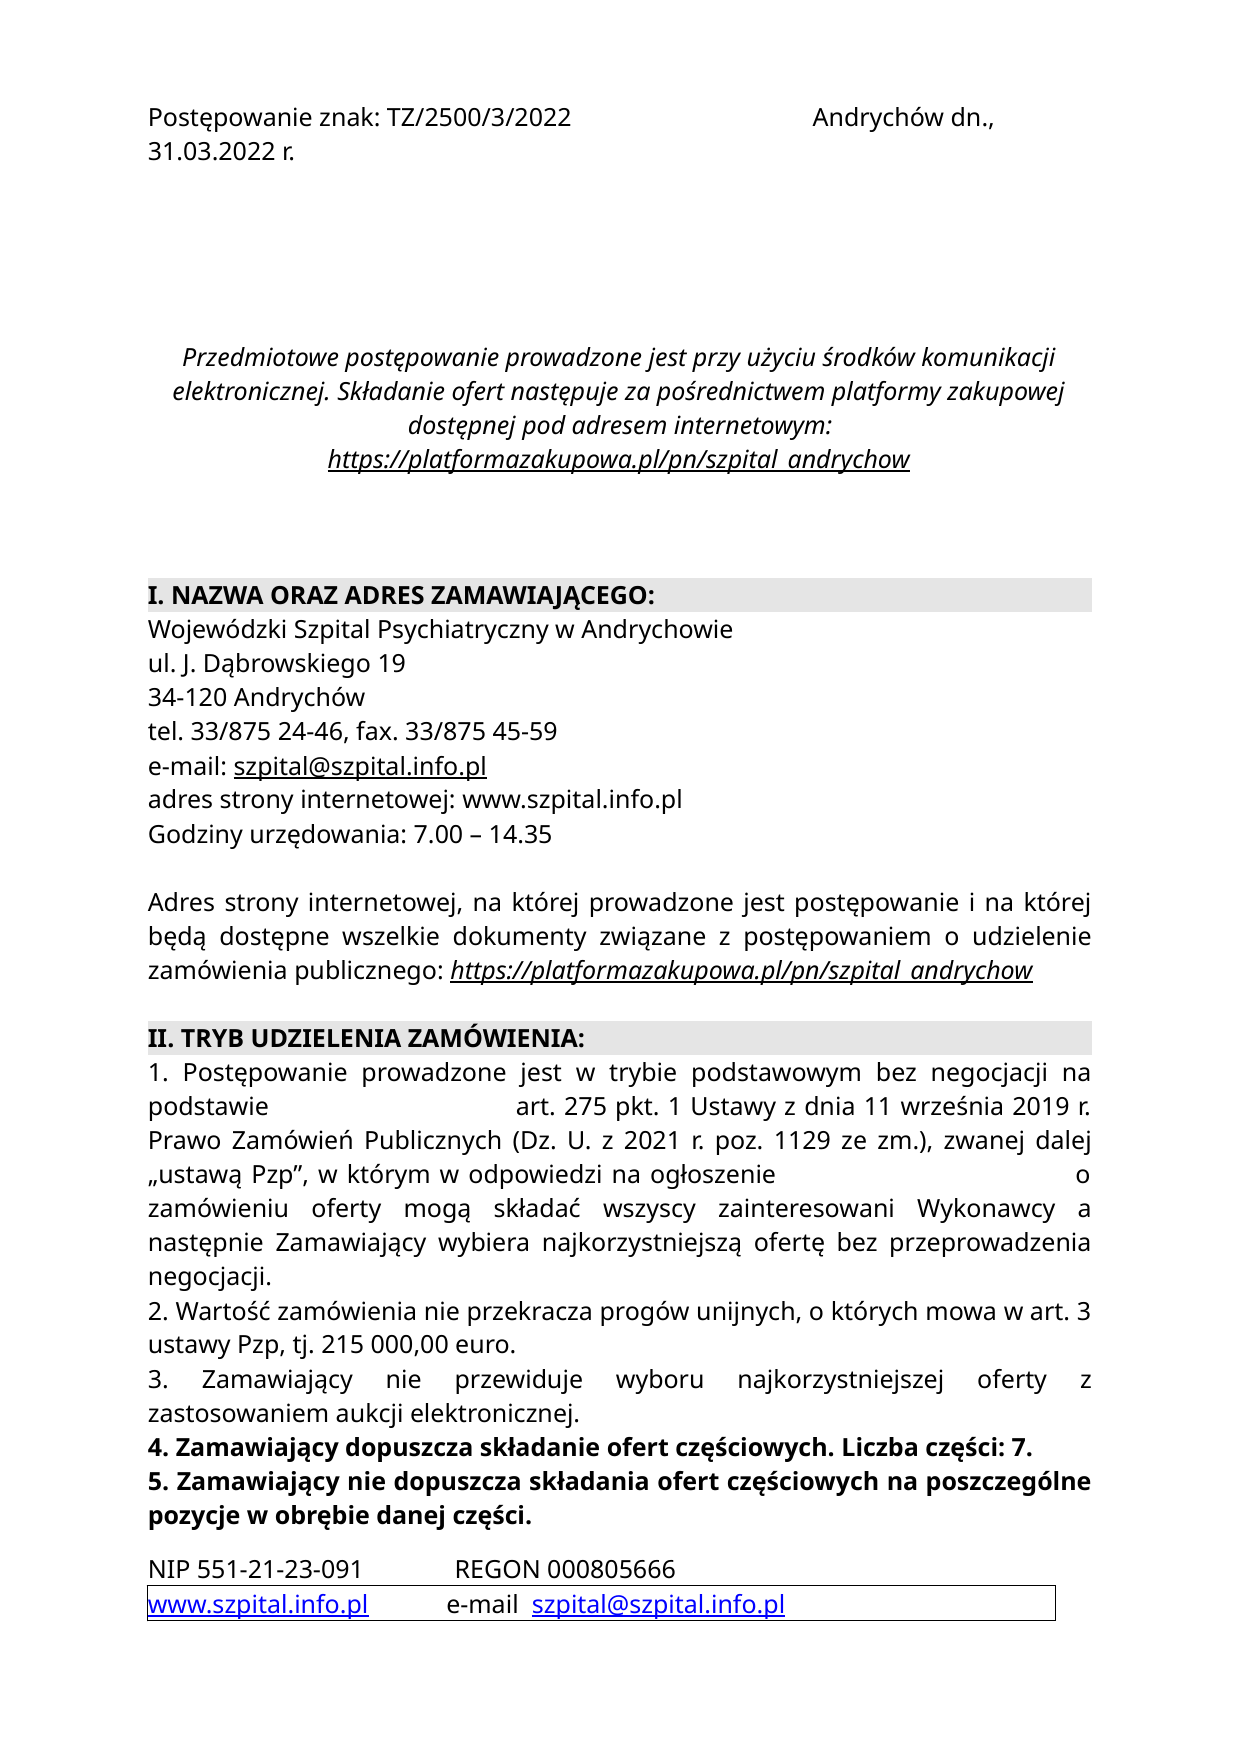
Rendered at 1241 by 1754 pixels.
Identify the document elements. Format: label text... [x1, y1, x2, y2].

text Przedmiotowe postępowanie prowadzone jest przy użyciu środków komunikacji elektronicznej. Składanie ofert następuje za pośrednictwem platformy zakupowej dostępnej pod adresem internetowym: https://platformazakupowa.pl/pn/szpital_andrychow [148, 339, 1092, 476]
text 1. Postępowanie prowadzone jest w trybie podstawowym bez negocjacji na podstawie art. 275 pkt. 1 Ustawy z dnia 11 września 2019 r. Prawo Zamówień Publicznych (Dz. U. z 2021 r. poz. 1129 ze zm.), zwanej dalej „ustawą Pzp”, w którym w odpowiedzi na ogłoszenie o zamówieniu oferty mogą składać wszyscy zainteresowani Wykonawcy a następnie Zamawiający wybiera najkorzystniejszą ofertę bez przeprowadzenia negocjacji. [148, 1055, 1092, 1293]
text Godziny urzędowania: 7.00 – 14.35 [148, 816, 1092, 850]
text ul. J. Dąbrowskiego 19 [148, 646, 1092, 680]
text II. TRYB UDZIELENIA ZAMÓWIENIA: [148, 1021, 1092, 1055]
text adres strony internetowej: www.szpital.info.pl [148, 782, 1092, 816]
text 5. Zamawiający nie dopuszcza składania ofert częściowych na poszczególne pozycje w obrębie danej części. [148, 1463, 1092, 1532]
text 34-120 Andrychów [148, 680, 1092, 714]
text 3. Zamawiający nie przewiduje wyboru najkorzystniejszej oferty z zastosowaniem aukcji elektronicznej. [148, 1361, 1092, 1429]
text I. NAZWA ORAZ ADRES ZAMAWIAJĄCEGO: [148, 578, 1092, 612]
text Adres strony internetowej, na której prowadzone jest postępowanie i na której będą dostępne wszelkie dokumenty związane z postępowaniem o udzielenie zamówienia publicznego: https://platformazakupowa.pl/pn/szpital_andrychow [148, 884, 1092, 987]
text 4. Zamawiający dopuszcza składanie ofert częściowych. Liczba części: 7. [148, 1429, 1092, 1463]
text tel. 33/875 24-46, fax. 33/875 45-59 [148, 714, 1092, 748]
text Wojewódzki Szpital Psychiatryczny w Andrychowie [148, 612, 1092, 646]
text e-mail: szpital@szpital.info.pl [148, 748, 1092, 782]
text 2. Wartość zamówienia nie przekracza progów unijnych, o których mowa w art. 3 ustawy Pzp, tj. 215 000,00 euro. [148, 1293, 1092, 1361]
